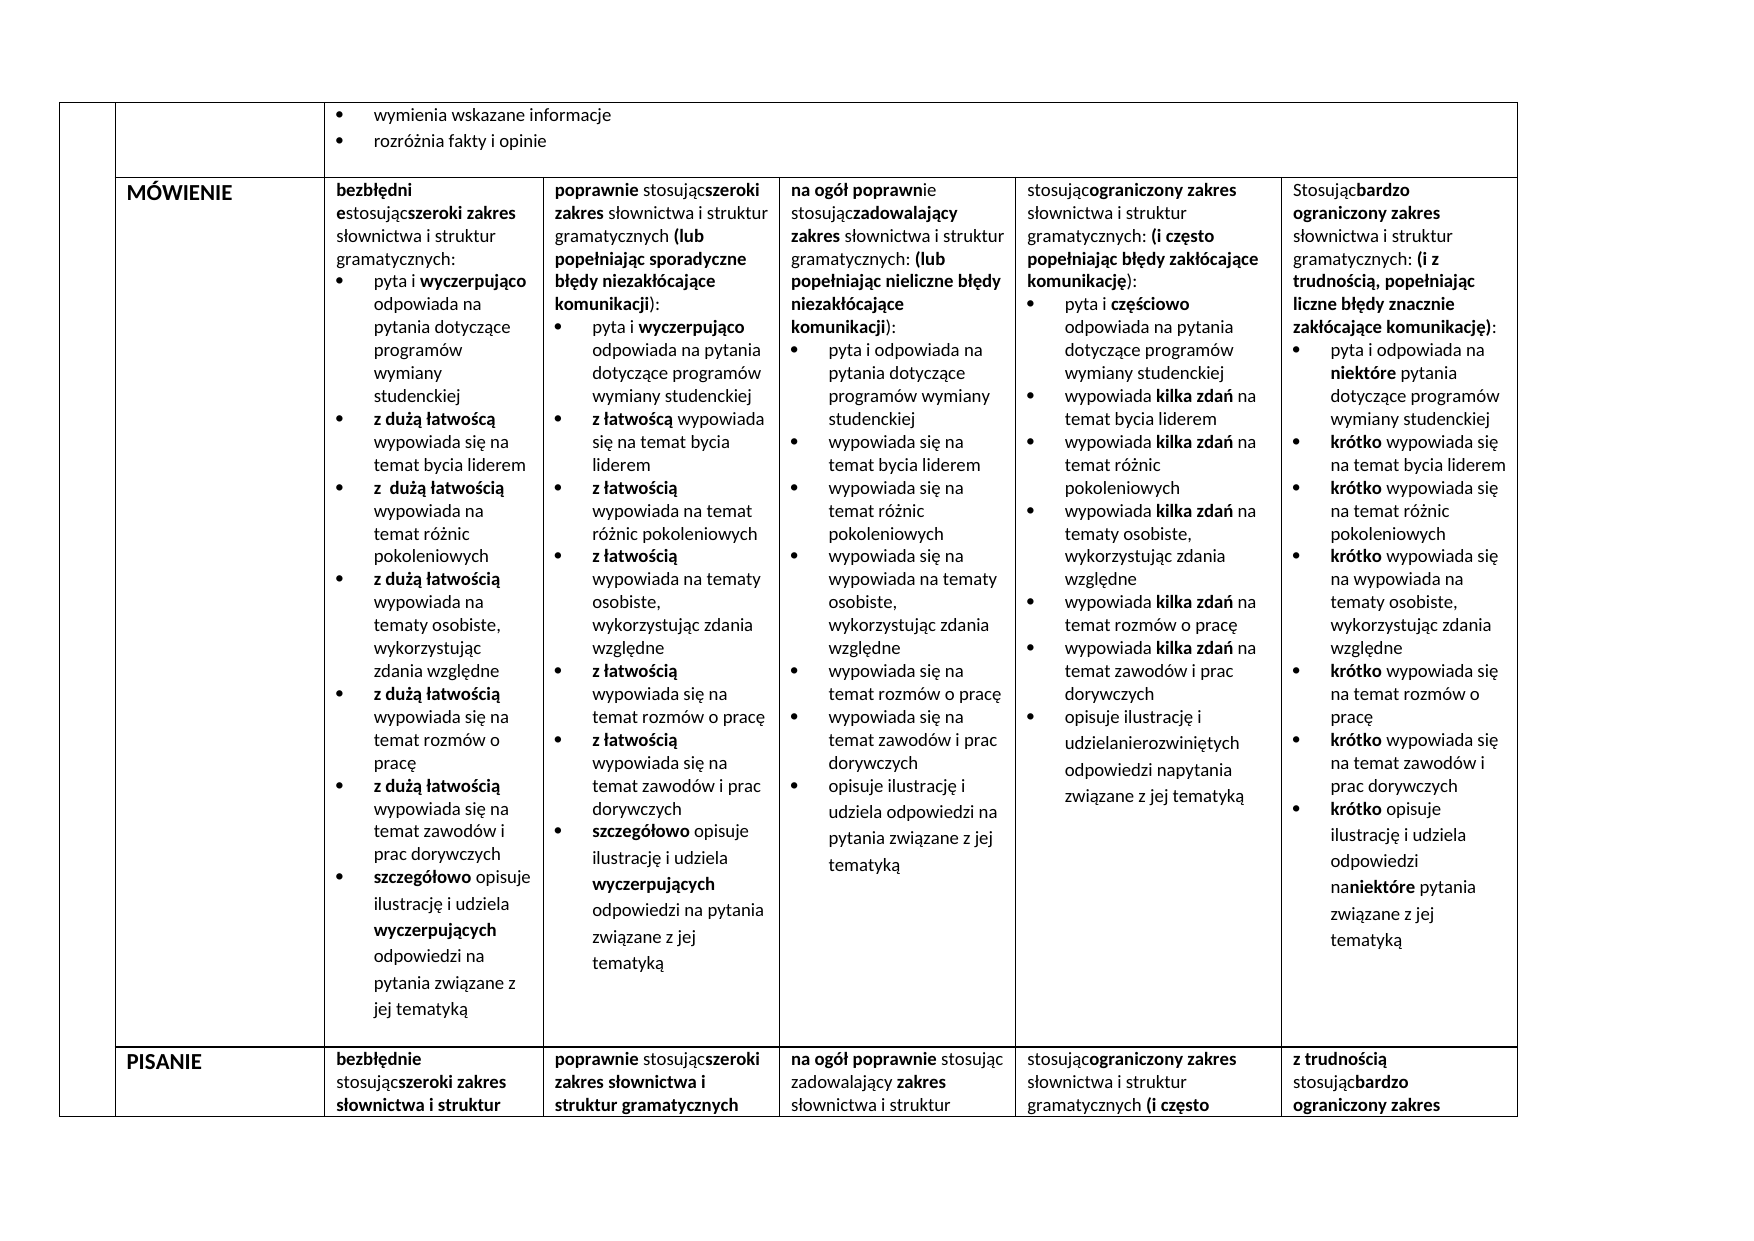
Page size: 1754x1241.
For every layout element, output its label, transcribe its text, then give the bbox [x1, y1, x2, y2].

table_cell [1016, 1048, 1281, 1116]
table_cell bezbłędniestosującszeroki zakres słownictwa i struktur gramatycznych: pyta i wyczerpująco odpowiada na pytania dotyczące programów wymiany studenckiej z dużą łatwoścą wypowiada się na temat bycia liderem z dużą łatwością wypowiada na temat różnic pokoleniowych z dużą łatwością wypowiada na tematy osobiste, wykorzystując zdania względne z dużą łatwością wypowiada się na temat rozmów o pracę z dużą łatwością wypowiada się na temat zawodów i prac dorywczych szczegółowo opisuje ilustrację i udziela wyczerpujących odpowiedzi na pytania związane z jej tematyką [325, 178, 543, 1046]
table_cell poprawnie stosującszeroki zakres słownictwa i struktur gramatycznych (lub popełniając sporadyczne błędy niezakłócające komunikacji): pyta i wyczerpująco odpowiada na pytania dotyczące programów wymiany studenckiej z łatwoścą wypowiada się na temat bycia liderem z łatwością wypowiada na temat różnic pokoleniowych z łatwością wypowiada na tematy osobiste, wykorzystując zdania względne z łatwością wypowiada się na temat rozmów o pracę z łatwością wypowiada się na temat zawodów i prac dorywczych szczegółowo opisuje ilustrację i udziela wyczerpujących odpowiedzi na pytania związane z jej tematyką [544, 178, 779, 1046]
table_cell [325, 103, 1517, 177]
table_cell na ogół poprawnie stosujączadowalający zakres słownictwa i struktur gramatycznych: (lub popełniając nieliczne błędy niezakłócające komunikacji): pyta i odpowiada na pytania dotyczące programów wymiany studenckiej wypowiada się na temat bycia liderem wypowiada się na temat różnic pokoleniowych wypowiada się na wypowiada na tematy osobiste, wykorzystując zdania względne wypowiada się na temat rozmów o pracę wypowiada się na temat zawodów i prac dorywczych opisuje ilustrację i udziela odpowiedzi na pytania związane z jej tematyką [780, 178, 1015, 1046]
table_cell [544, 1048, 779, 1116]
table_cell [1282, 1048, 1517, 1116]
table_cell Stosującbardzo ograniczony zakres słownictwa i struktur gramatycznych: (i z trudnością, popełniając liczne błędy znacznie zakłócające komunikację): pyta i odpowiada na niektóre pytania dotyczące programów wymiany studenckiej krótko wypowiada się na temat bycia liderem krótko wypowiada się na temat różnic pokoleniowych krótko wypowiada się na wypowiada na tematy osobiste, wykorzystując zdania względne krótko wypowiada się na temat rozmów o pracę krótko wypowiada się na temat zawodów i prac dorywczych krótko opisuje ilustrację i udziela odpowiedzi naniektóre pytania związane z jej tematyką [1282, 178, 1517, 1046]
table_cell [780, 1048, 1015, 1116]
table_cell stosującograniczony zakres słownictwa i struktur gramatycznych: (i często popełniając błędy zakłócające komunikację): pyta i częściowo odpowiada na pytania dotyczące programów wymiany studenckiej wypowiada kilka zdań na temat bycia liderem wypowiada kilka zdań na temat różnic pokoleniowych wypowiada kilka zdań na tematy osobiste, wykorzystując zdania względne wypowiada kilka zdań na temat rozmów o pracę wypowiada kilka zdań na temat zawodów i prac dorywczych opisuje ilustrację i udzielanierozwiniętych odpowiedzi napytania związane z jej tematyką [1016, 178, 1281, 1046]
table_cell MÓWIENIE [116, 178, 324, 1046]
table_cell PISANIE [116, 1048, 324, 1116]
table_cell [325, 1048, 543, 1116]
